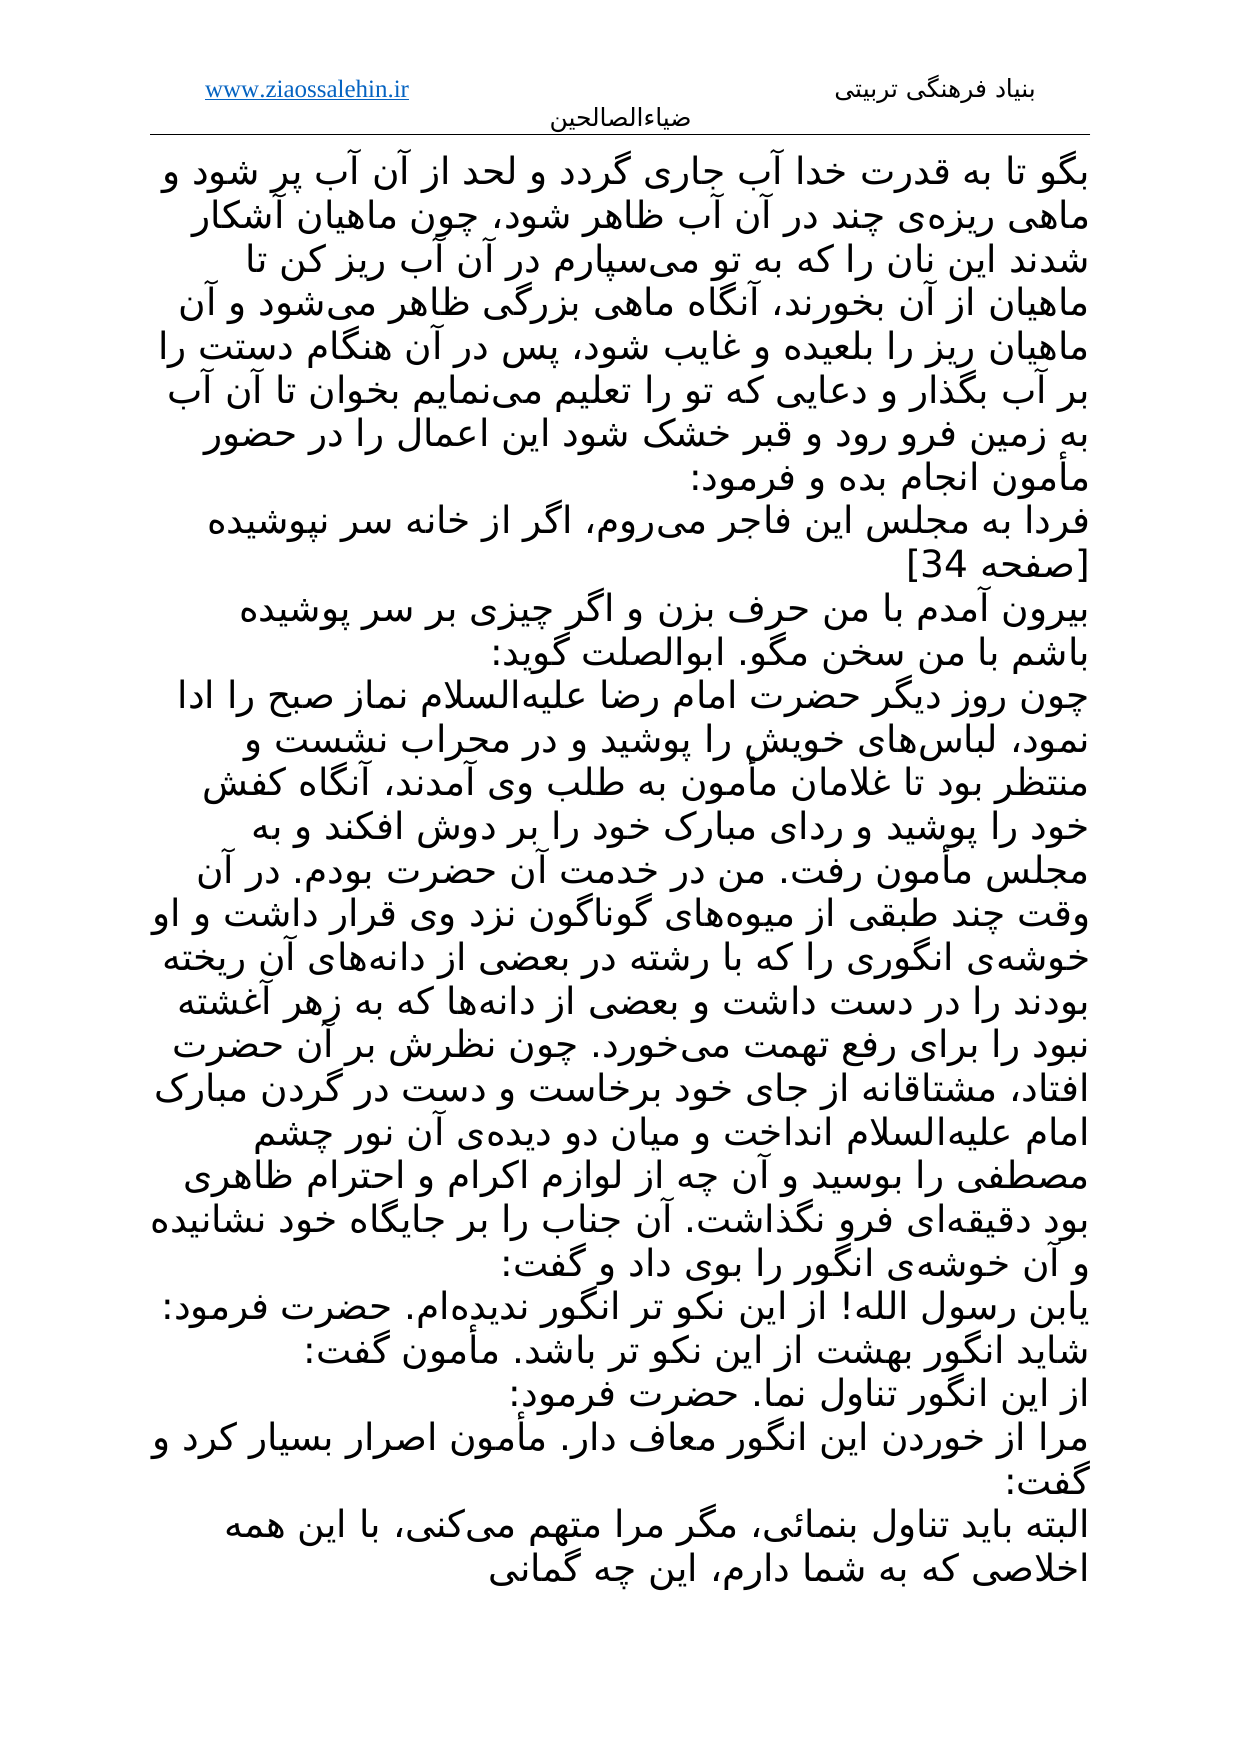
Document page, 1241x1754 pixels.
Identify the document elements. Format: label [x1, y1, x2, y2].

text [150, 150, 1090, 1590]
